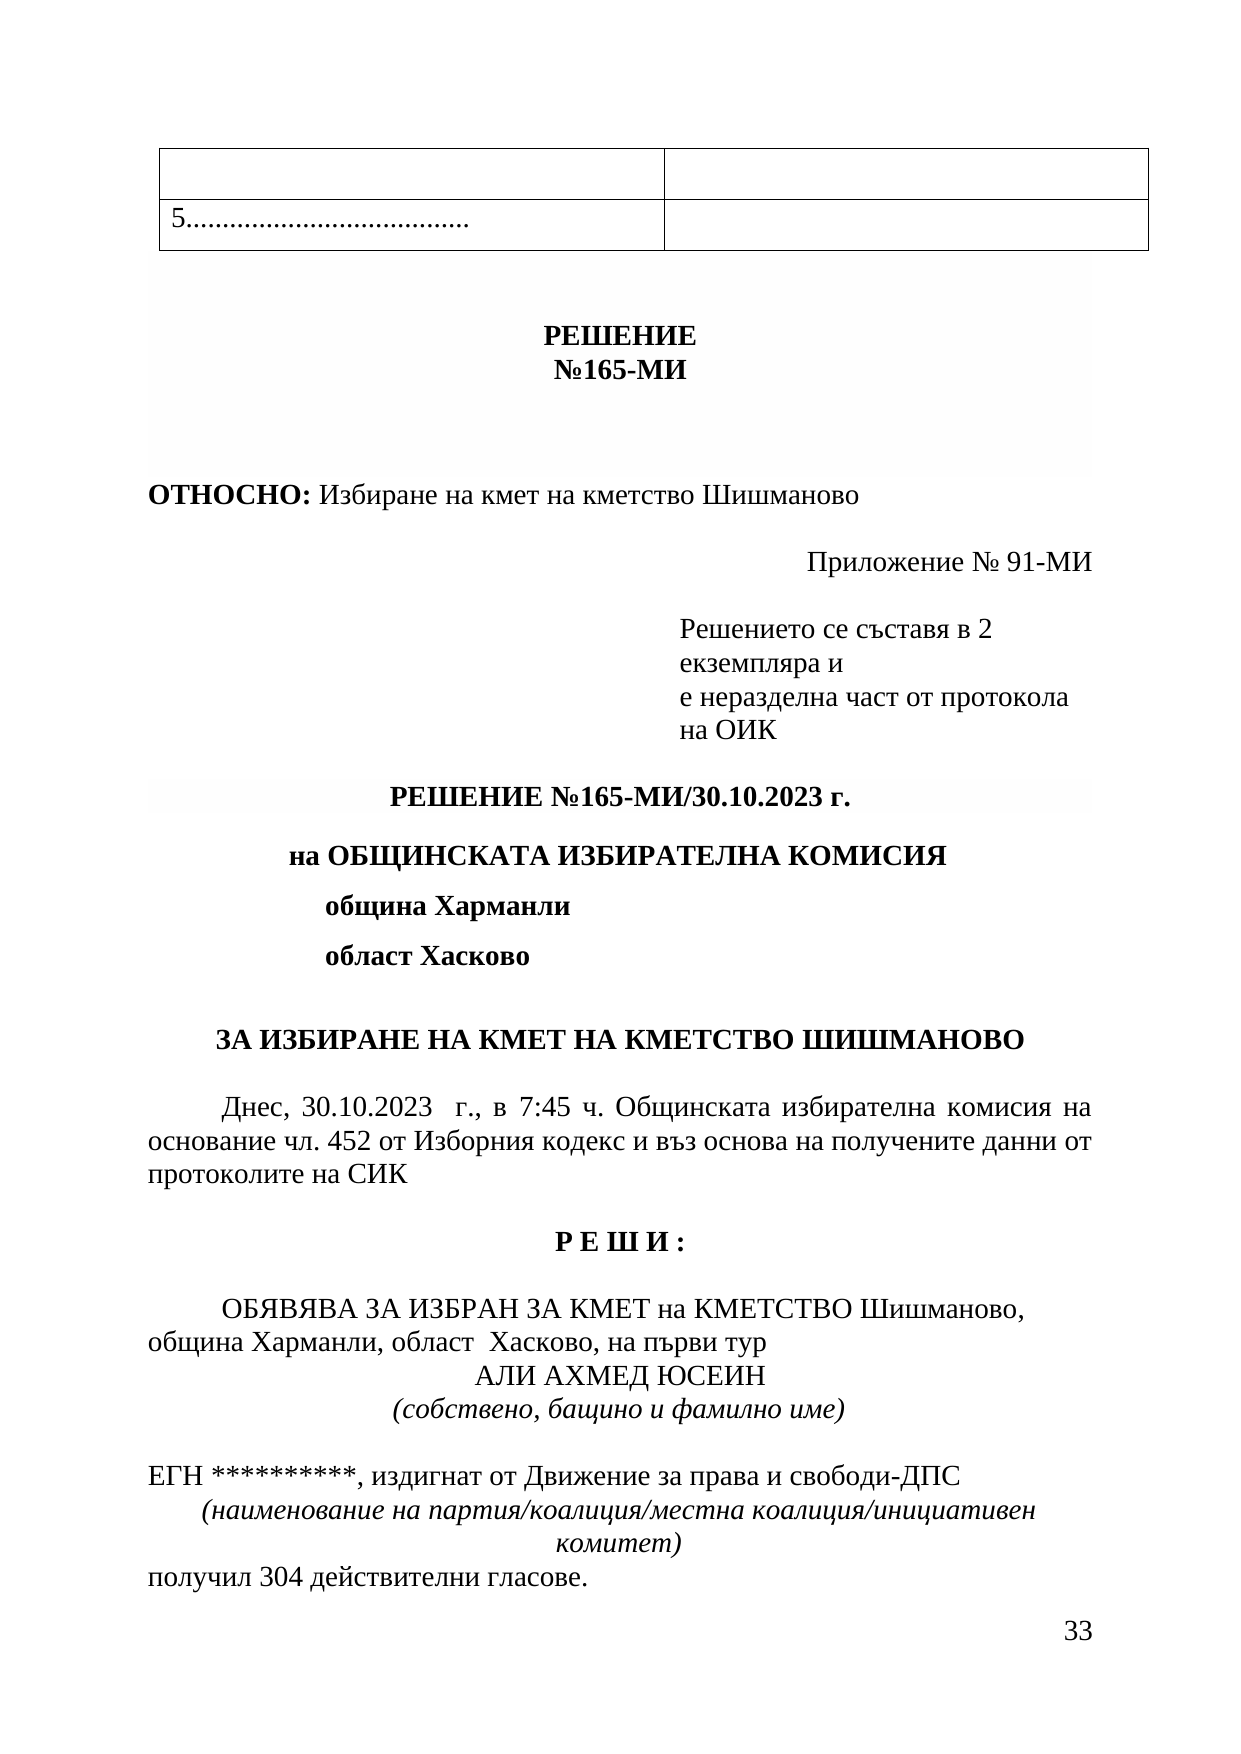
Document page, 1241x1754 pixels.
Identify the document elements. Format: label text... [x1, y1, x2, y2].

text на ОБЩИНСКАТА ИЗБИРАТЕЛНА КОМИСИЯ [148, 838, 1088, 871]
text (наименование на партия/коалиция/местна коалиция/инициативен комитет) [148, 1492, 1092, 1559]
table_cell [665, 149, 1148, 199]
text ЕГН **********, издигнат от Движение за права и свободи-ДПС [148, 1458, 1092, 1492]
text община Харманли [221, 888, 1088, 922]
text РЕШЕНИЕ [148, 318, 1092, 352]
text е неразделна част от протокола на ОИК [679, 679, 1092, 746]
table_cell 5....................................... [160, 200, 664, 250]
text РЕШЕНИЕ №165-МИ/30.10.2023 г. [148, 779, 1092, 813]
text ЗА ИЗБИРАНЕ НА КМЕТ НА КМЕТСТВО ШИШМАНОВО [148, 1022, 1092, 1056]
text област Хасково [221, 938, 1088, 972]
text Приложение № 91-МИ [148, 544, 1092, 578]
text ОБЯВЯВА ЗА ИЗБРАН ЗА КМЕТ на КМЕТСТВО Шишманово, община Харманли, област Хасково, на първи тур [148, 1291, 1092, 1358]
text Р Е Ш И : [148, 1224, 1092, 1257]
text получил 304 действителни гласове. [148, 1559, 1092, 1593]
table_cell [160, 149, 664, 199]
table_cell [665, 200, 1148, 250]
text №165-МИ [148, 352, 1092, 385]
text АЛИ АХМЕД ЮСЕИН [148, 1358, 1092, 1391]
text ОТНОСНО: Избиране на кмет на кметство Шишманово [148, 477, 1092, 511]
text (собствено, бащино и фамилно име) [148, 1391, 1092, 1425]
text Днес, 30.10.2023 г., в 7:45 ч. Общинската избирателна комисия на основание чл. 452 от Изборния кодекс и въз основа на получените данни от протоколите на СИК [148, 1089, 1092, 1190]
text Решението се съставя в 2 екземпляра и [679, 612, 1092, 679]
